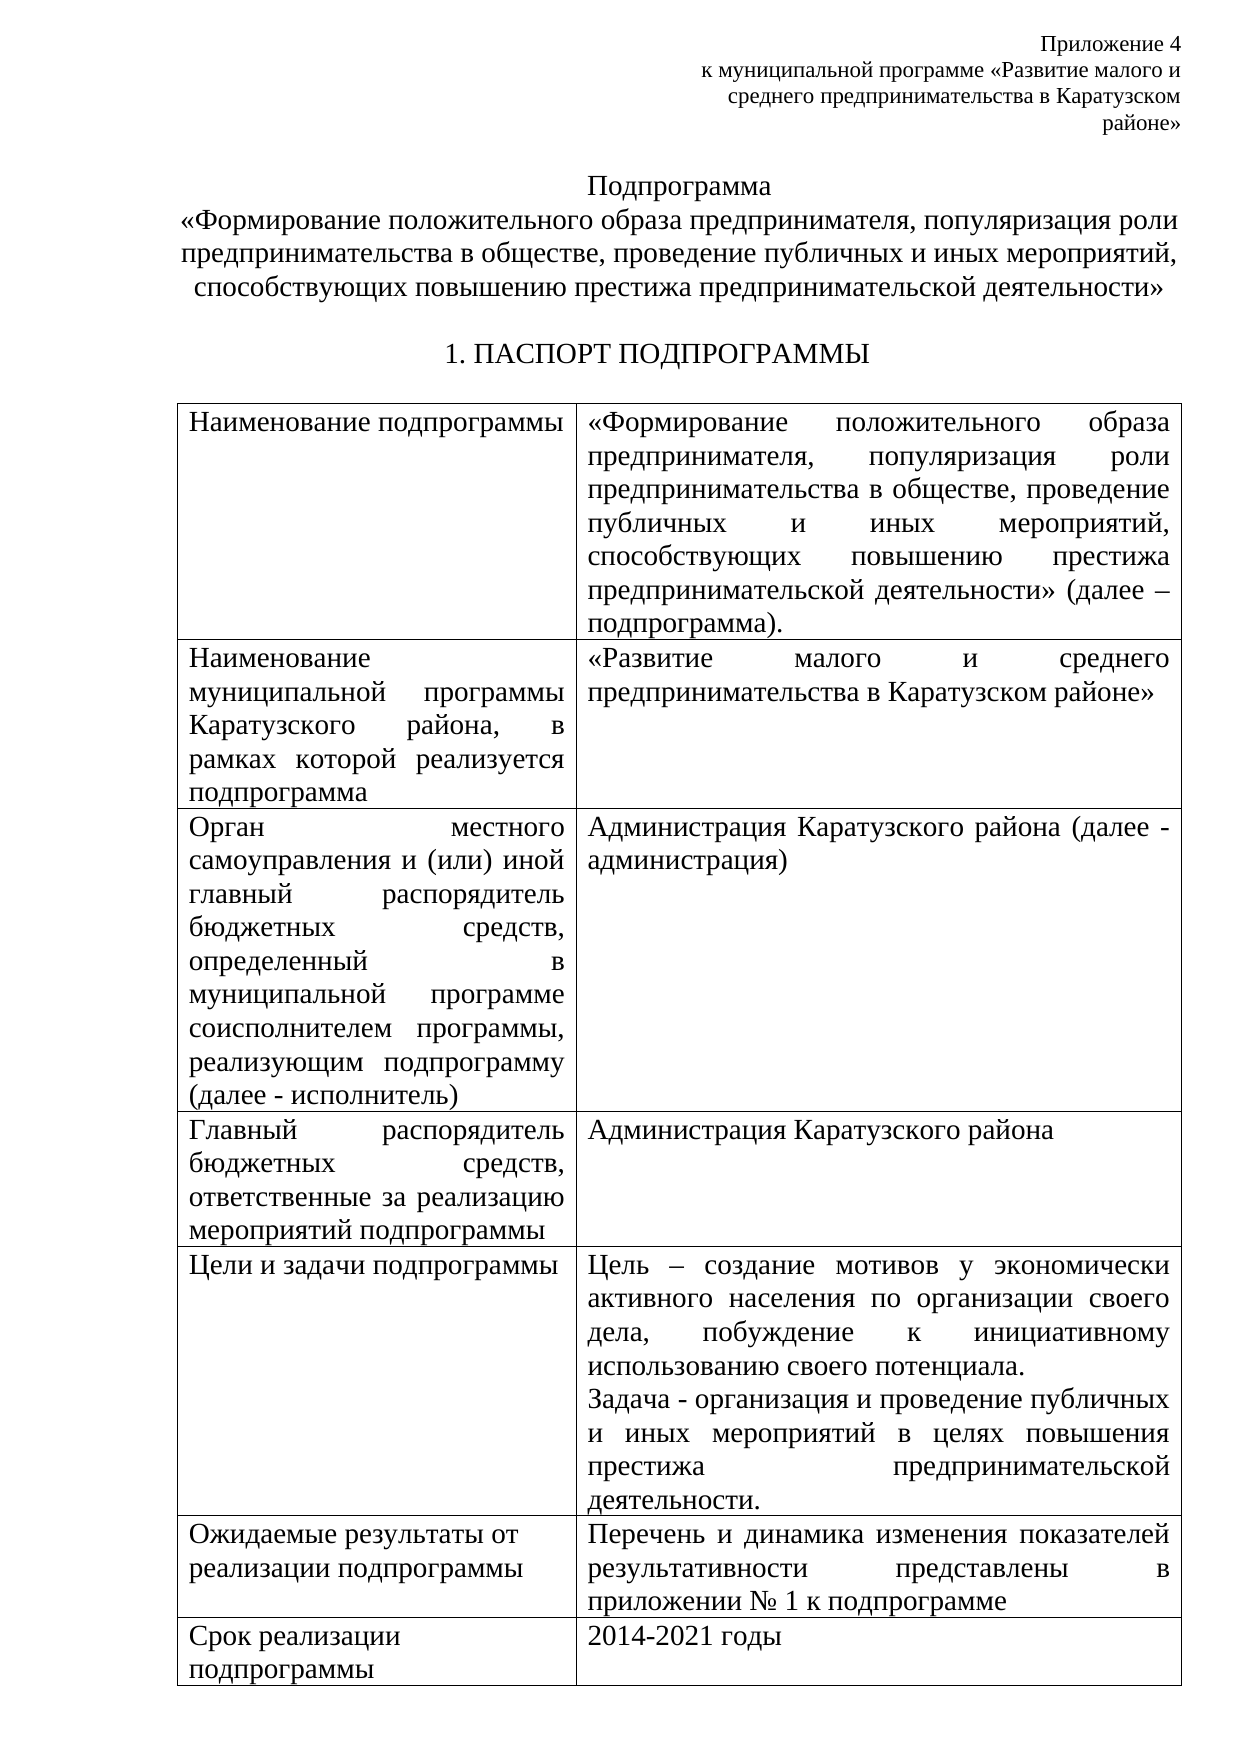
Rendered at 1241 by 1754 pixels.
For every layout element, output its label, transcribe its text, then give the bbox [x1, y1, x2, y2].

table_cell Перечень и динамика изменения показателей результативности представлены в приложении № 1 к подпрограмме [577, 1516, 1181, 1617]
table_header Наименование подпрограммы [178, 404, 576, 639]
table_cell Цель – создание мотивов у экономически активного населения по организации своего дела, побуждение к инициативному использованию своего потенциала. Задача - организация и проведение публичных и иных мероприятий в целях повышения престижа предпринимательской деятельности. [577, 1247, 1181, 1515]
table_cell Наименование муниципальной программы Каратузского района, в рамках которой реализуется подпрограмма [178, 640, 576, 808]
table_cell 2014-2021 годы [577, 1618, 1181, 1685]
text 1. ПАСПОРТ ПОДПРОГРАММЫ [133, 336, 1181, 370]
table_cell Ожидаемые результаты от реализации подпрограммы [178, 1516, 576, 1617]
text к муниципальной программе «Развитие малого и среднего предпринимательства в Каратузском районе» [679, 56, 1181, 135]
table_cell «Развитие малого и среднего предпринимательства в Каратузском районе» [577, 640, 1181, 808]
table_cell Администрация Каратузского района [577, 1112, 1181, 1246]
text Приложение 4 [177, 29, 1181, 56]
table_cell Орган местного самоуправления и (или) иной главный распорядитель бюджетных средств, определенный в муниципальной программе соисполнителем программы, реализующим подпрограмму (далее - исполнитель) [178, 809, 576, 1111]
table_header «Формирование положительного образа предпринимателя, популяризация роли предпринимательства в обществе, проведение публичных и иных мероприятий, способствующих повышению престижа предпринимательской деятельности» (далее – подпрограмма). [577, 404, 1181, 639]
text Подпрограмма [177, 168, 1181, 202]
table_cell Главный распорядитель бюджетных средств, ответственные за реализацию мероприятий подпрограммы [178, 1112, 576, 1246]
table_cell Срок реализации подпрограммы [178, 1618, 576, 1685]
text «Формирование положительного образа предпринимателя, популяризация роли предпринимательства в обществе, проведение публичных и иных мероприятий, способствующих повышению престижа предпринимательской деятельности» [177, 202, 1181, 303]
table_cell Цели и задачи подпрограммы [178, 1247, 576, 1515]
table_cell Администрация Каратузского района (далее - администрация) [577, 809, 1181, 1111]
